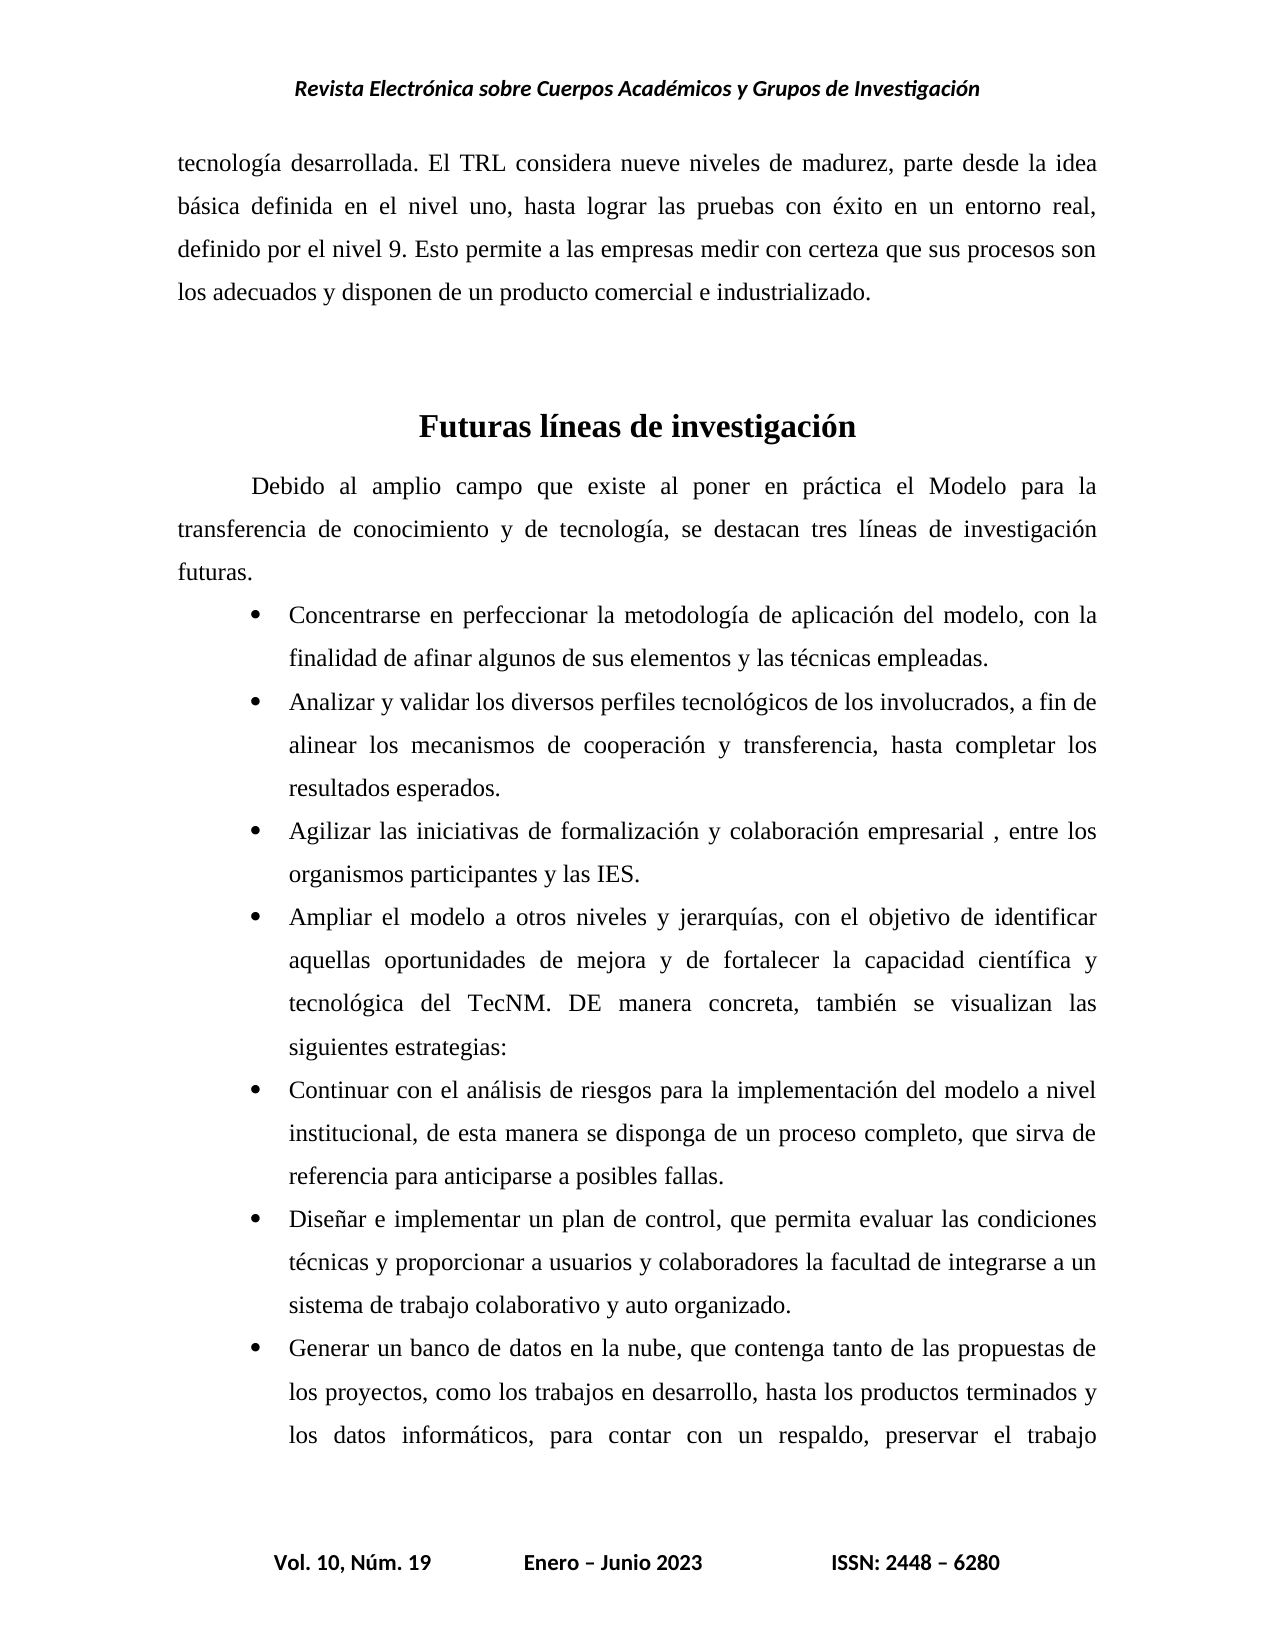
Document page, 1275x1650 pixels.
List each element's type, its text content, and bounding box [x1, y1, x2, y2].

text Debido al amplio campo que existe al poner en práctica el Modelo para la transferencia de conocimiento y de tecnología, se destacan tres líneas de investigación futuras. [177, 471, 1098, 586]
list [251, 1333, 1098, 1448]
text Futuras líneas de investigación [177, 406, 1098, 445]
list Diseñar e implementar un plan de control, que permita evaluar las condiciones técnicas y proporcionar a usuarios y colaboradores la facultad de integrarse a un sistema de trabajo colaborativo y auto organizado. [251, 1204, 1098, 1319]
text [177, 148, 1098, 306]
list Ampliar el modelo a otros niveles y jerarquías, con el objetivo de identificar aquellas oportunidades de mejora y de fortalecer la capacidad científica y tecnológica del TecNM. DE manera concreta, también se visualizan las siguientes estrategias: [251, 902, 1098, 1060]
list Concentrarse en perfeccionar la metodología de aplicación del modelo, con la finalidad de afinar algunos de sus elementos y las técnicas empleadas. [251, 600, 1098, 672]
list Continuar con el análisis de riesgos para la implementación del modelo a nivel institucional, de esta manera se disponga de un proceso completo, que sirva de referencia para anticiparse a posibles fallas. [251, 1075, 1098, 1190]
list Analizar y validar los diversos perfiles tecnológicos de los involucrados, a fin de alinear los mecanismos de cooperación y transferencia, hasta completar los resultados esperados. [251, 687, 1098, 802]
list Agilizar las iniciativas de formalización y colaboración empresarial , entre los organismos participantes y las IES. [251, 816, 1098, 888]
